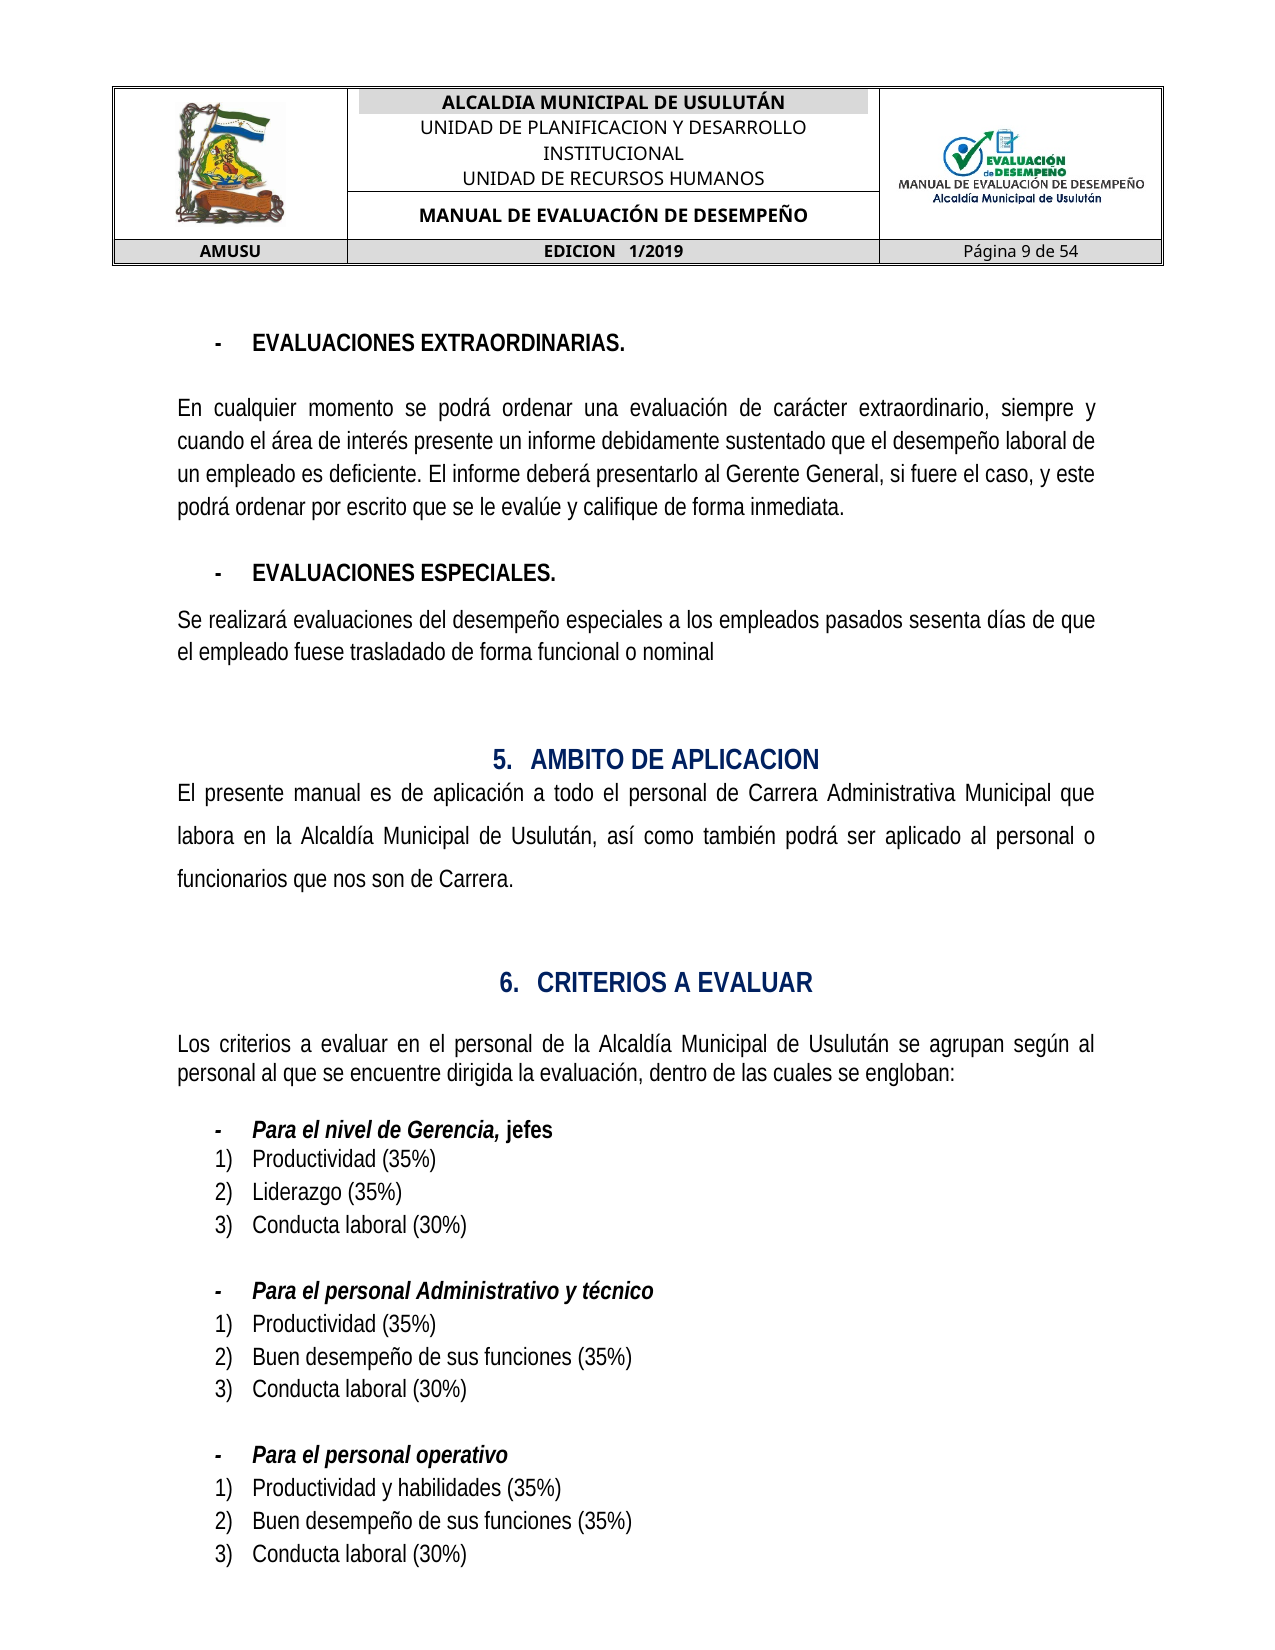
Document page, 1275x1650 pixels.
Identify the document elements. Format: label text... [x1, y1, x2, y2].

list EVALUACIONES ESPECIALES. [214, 558, 1098, 587]
text En cualquier momento se podrá ordenar una evaluación de carácter extraordinario, siempre y cuando el área de interés presente un informe debidamente sustentado que el desempeño laboral de un empleado es deficiente. El informe deberá presentarlo al Gerente General, si fuere el caso, y este podrá ordenar por escrito que se le evalúe y califique de forma inmediata. [177, 393, 1098, 521]
subtitle CRITERIOS A EVALUAR [214, 965, 1098, 998]
list Conducta laboral (30%) [214, 1210, 1098, 1238]
text Los criterios a evaluar en el personal de la Alcaldía Municipal de Usulután se agrupan según al personal al que se encuentre dirigida la evaluación, dentro de las cuales se engloban: [177, 1029, 1098, 1087]
list Buen desempeño de sus funciones (35%) [214, 1506, 1098, 1535]
list Productividad (35%) [214, 1144, 1098, 1173]
subtitle AMBITO DE APLICACION [214, 742, 1098, 775]
list Conducta laboral (30%) [214, 1539, 1098, 1568]
text Se realizará evaluaciones del desempeño especiales a los empleados pasados sesenta días de que el empleado fuese trasladado de forma funcional o nominal [177, 606, 1098, 665]
list Buen desempeño de sus funciones (35%) [214, 1341, 1098, 1370]
list Productividad (35%) [214, 1308, 1098, 1337]
text El presente manual es de aplicación a todo el personal de Carrera Administrativa Municipal que labora en la Alcaldía Municipal de Usulután, así como también podrá ser aplicado al personal o funcionarios que nos son de Carrera. [177, 778, 1098, 892]
picture [895, 125, 1147, 204]
list Productividad y habilidades (35%) [214, 1473, 1098, 1502]
picture [175, 102, 286, 227]
list Para el personal operativo [214, 1440, 1098, 1469]
list Liderazgo (35%) [214, 1177, 1098, 1206]
list EVALUACIONES EXTRAORDINARIAS. [214, 327, 1098, 356]
list Para el personal Administrativo y técnico [214, 1276, 1098, 1304]
list Conducta laboral (30%) [214, 1374, 1098, 1403]
list Para el nivel de Gerencia, jefes [214, 1115, 1098, 1144]
